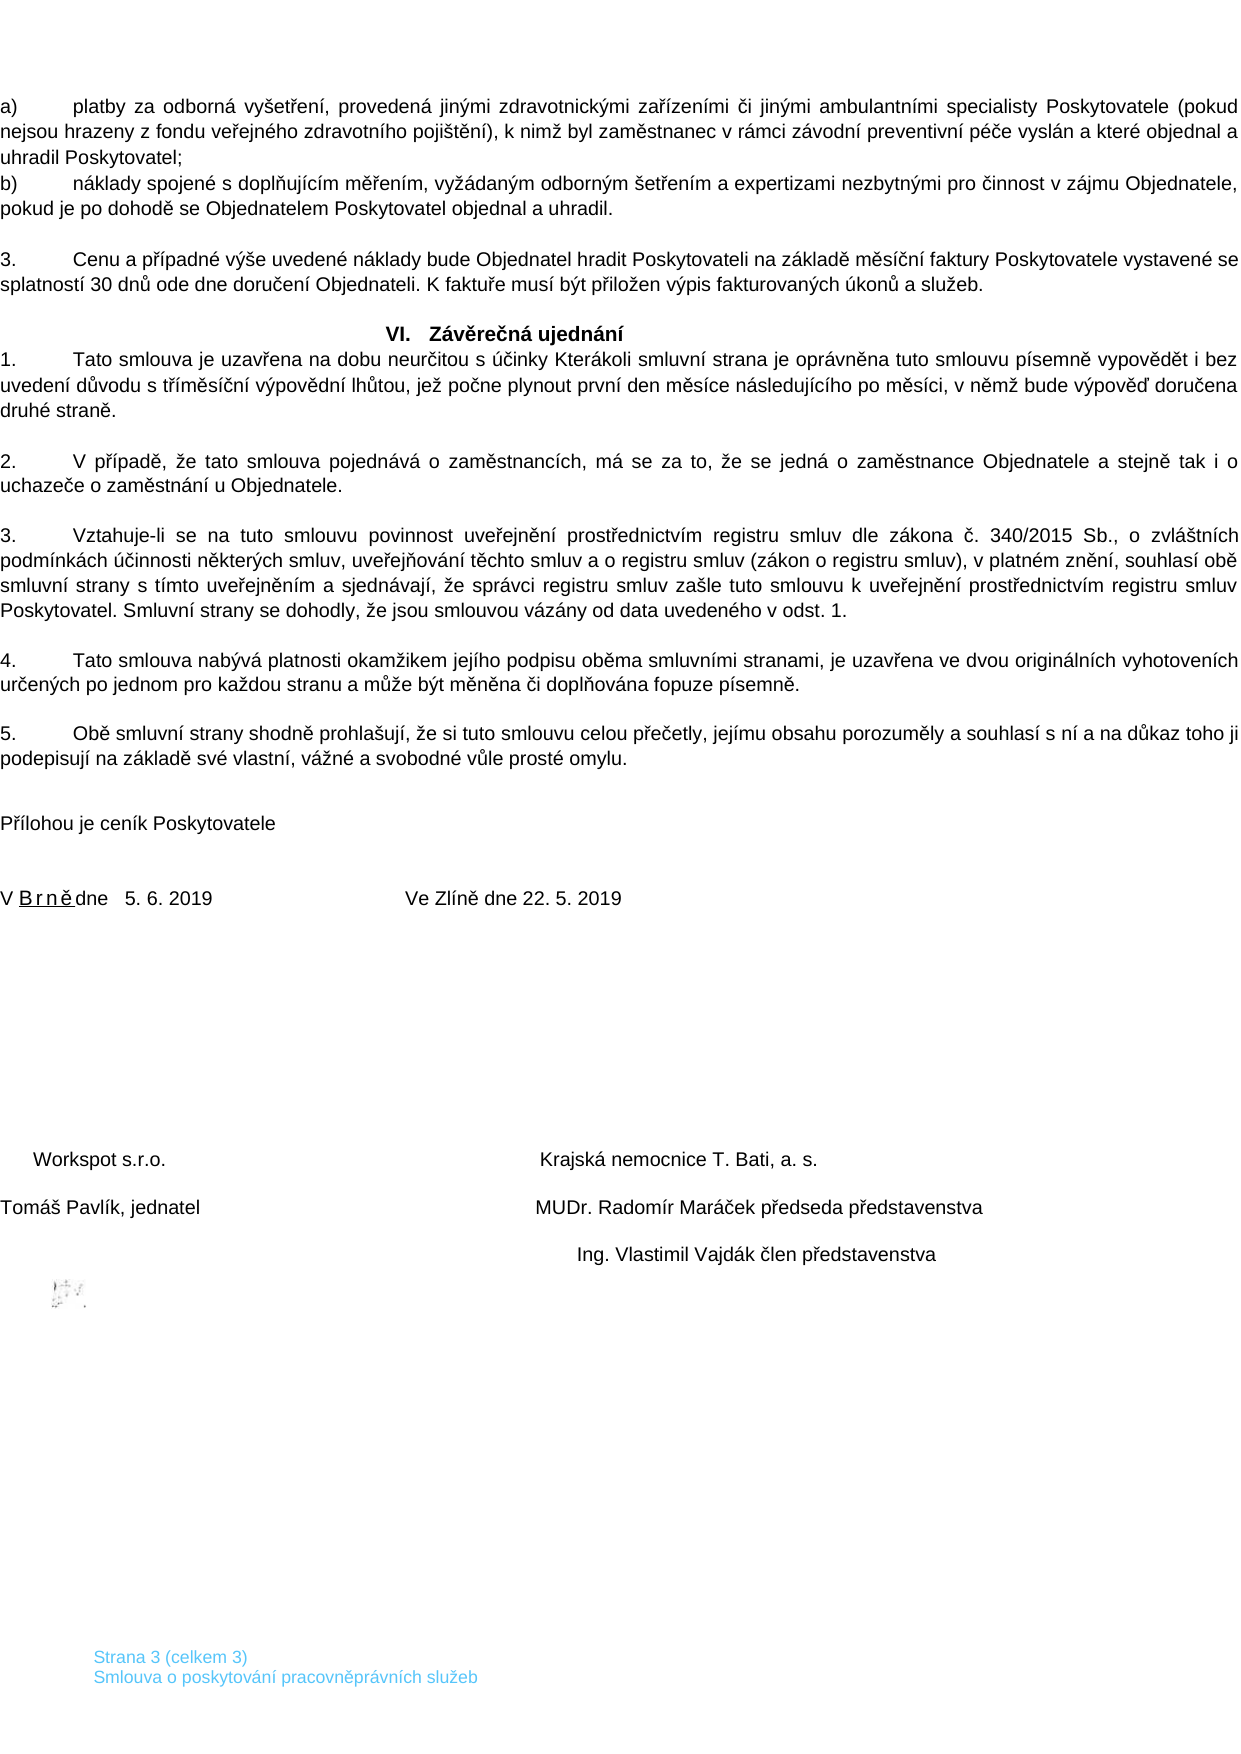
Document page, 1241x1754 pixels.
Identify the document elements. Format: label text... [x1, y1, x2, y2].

list Vztahuje-li se na tuto smlouvu povinnost uveřejnění prostřednictvím registru smluv dle zákona č. 340/2015 Sb., o zvláštních podmínkách účinnosti některých smluv, uveřejňování těchto smluv a o registru smluv (zákon o registru smluv), v platném znění, souhlasí obě smluvní strany s tímto uveřejněním a sjednávají, že správci registru smluv zašle tuto smlouvu k uveřejnění prostřednictvím registru smluv Poskytovatel. Smluvní strany se dohodly, že jsou smlouvou vázány od data uvedeného v odst. 1. [0, 522, 1240, 622]
list náklady spojené s doplňujícím měřením, vyžádaným odborným šetřením a expertizami nezbytnými pro činnost v zájmu Objednatele, pokud je po dohodě se Objednatelem Poskytovatel objednal a uhradil. [0, 169, 1240, 221]
text V Brnědne 5. 6. 2019 Ve Zlíně dne 22. 5. 2019 [0, 845, 751, 920]
list Tato smlouva je uzavřena na dobu neurčitou s účinky Kterákoli smluvní strana je oprávněna tuto smlouvu písemně vypovědět i bez uvedení důvodu s tříměsíční výpovědní lhůtou, jež počne plynout první den měsíce následujícího po měsíci, v němž bude výpověď doručena druhé straně. [0, 346, 1240, 423]
subtitle Závěrečná ujednání [385, 321, 1240, 346]
list Tato smlouva nabývá platnosti okamžikem jejího podpisu oběma smluvními stranami, je uzavřena ve dvou originálních vyhotoveních určených po jednom pro každou stranu a může být měněna či doplňována fopuze písemně. [0, 648, 1240, 696]
text Tomáš Pavlík, jednatel MUDr. Radomír Maráček předseda představenstva [0, 1194, 1240, 1219]
text Ing. Vlastimil Vajdák člen představenstva [442, 1242, 1240, 1267]
list platby za odborná vyšetření, provedená jinými zdravotnickými zařízeními či jinými ambulantními specialisty Poskytovatele (pokud nejsou hrazeny z fondu veřejného zdravotního pojištění), k nimž byl zaměstnanec v rámci závodní preventivní péče vyslán a které objednal a uhradil Poskytovatel; [0, 93, 1240, 169]
picture [51, 1279, 87, 1309]
text Workspot s.r.o. Krajská nemocnice T. Bati, a. s. [0, 1003, 1240, 1172]
list V případě, že tato smlouva pojednává o zaměstnancích, má se za to, že se jedná o zaměstnance Objednatele a stejně tak i o uchazeče o zaměstnání u Objednatele. [0, 448, 1240, 497]
list Cenu a případné výše uvedené náklady bude Objednatel hradit Poskytovateli na základě měsíční faktury Poskytovatele vystavené se splatností 30 dnů ode dne doručení Objednateli. K faktuře musí být přiložen výpis fakturovaných úkonů a služeb. [0, 246, 1240, 296]
text Přílohou je ceník Poskytovatele [0, 770, 751, 845]
list Obě smluvní strany shodně prohlašují, že si tuto smlouvu celou přečetly, jejímu obsahu porozuměly a souhlasí s ní a na důkaz toho ji podepisují na základě své vlastní, vážné a svobodné vůle prosté omylu. [0, 720, 1240, 770]
